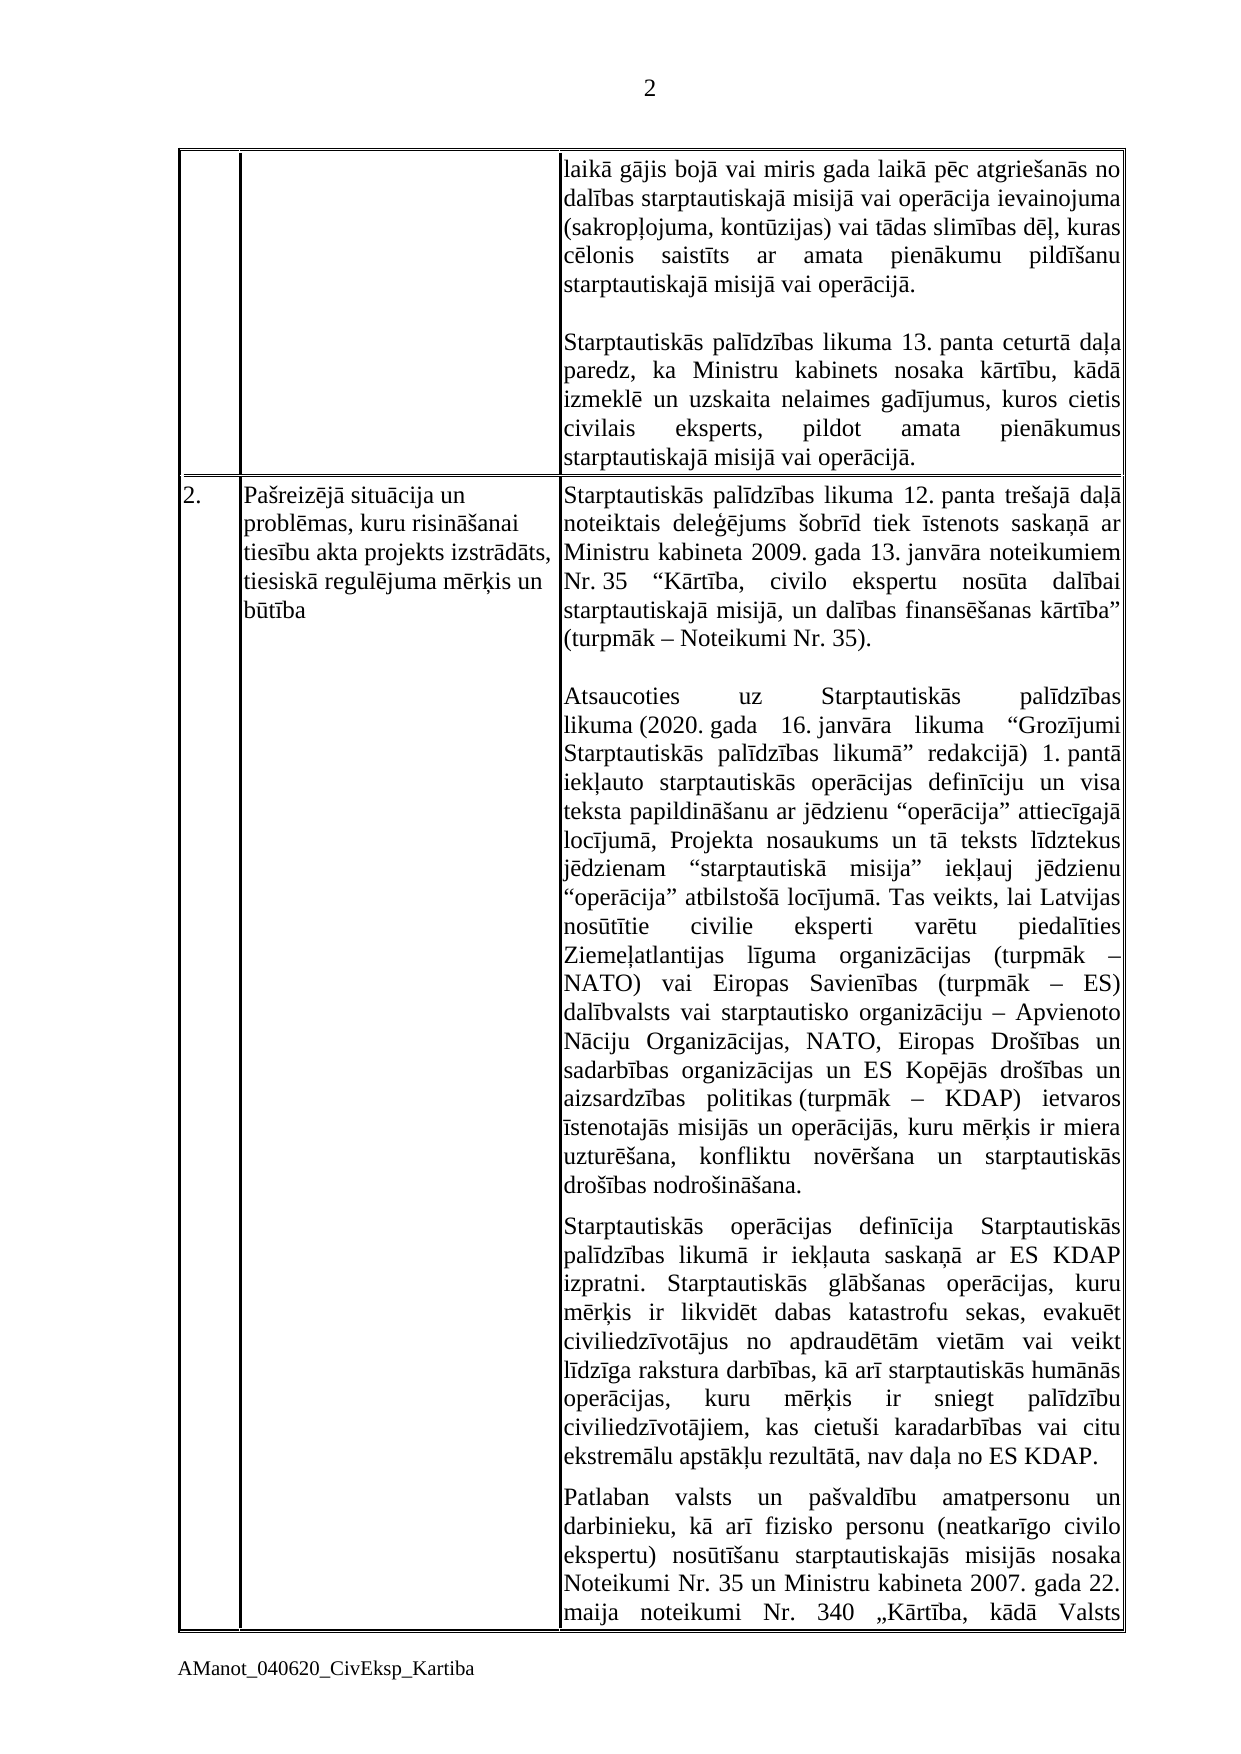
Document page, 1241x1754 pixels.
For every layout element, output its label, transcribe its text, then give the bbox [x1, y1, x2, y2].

table_cell 1. [180, 149, 240, 473]
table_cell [560, 474, 1123, 1629]
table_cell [240, 477, 560, 1629]
table_cell Pamatojums [240, 149, 560, 473]
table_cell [560, 151, 1123, 473]
table_cell 2. [181, 474, 240, 1629]
